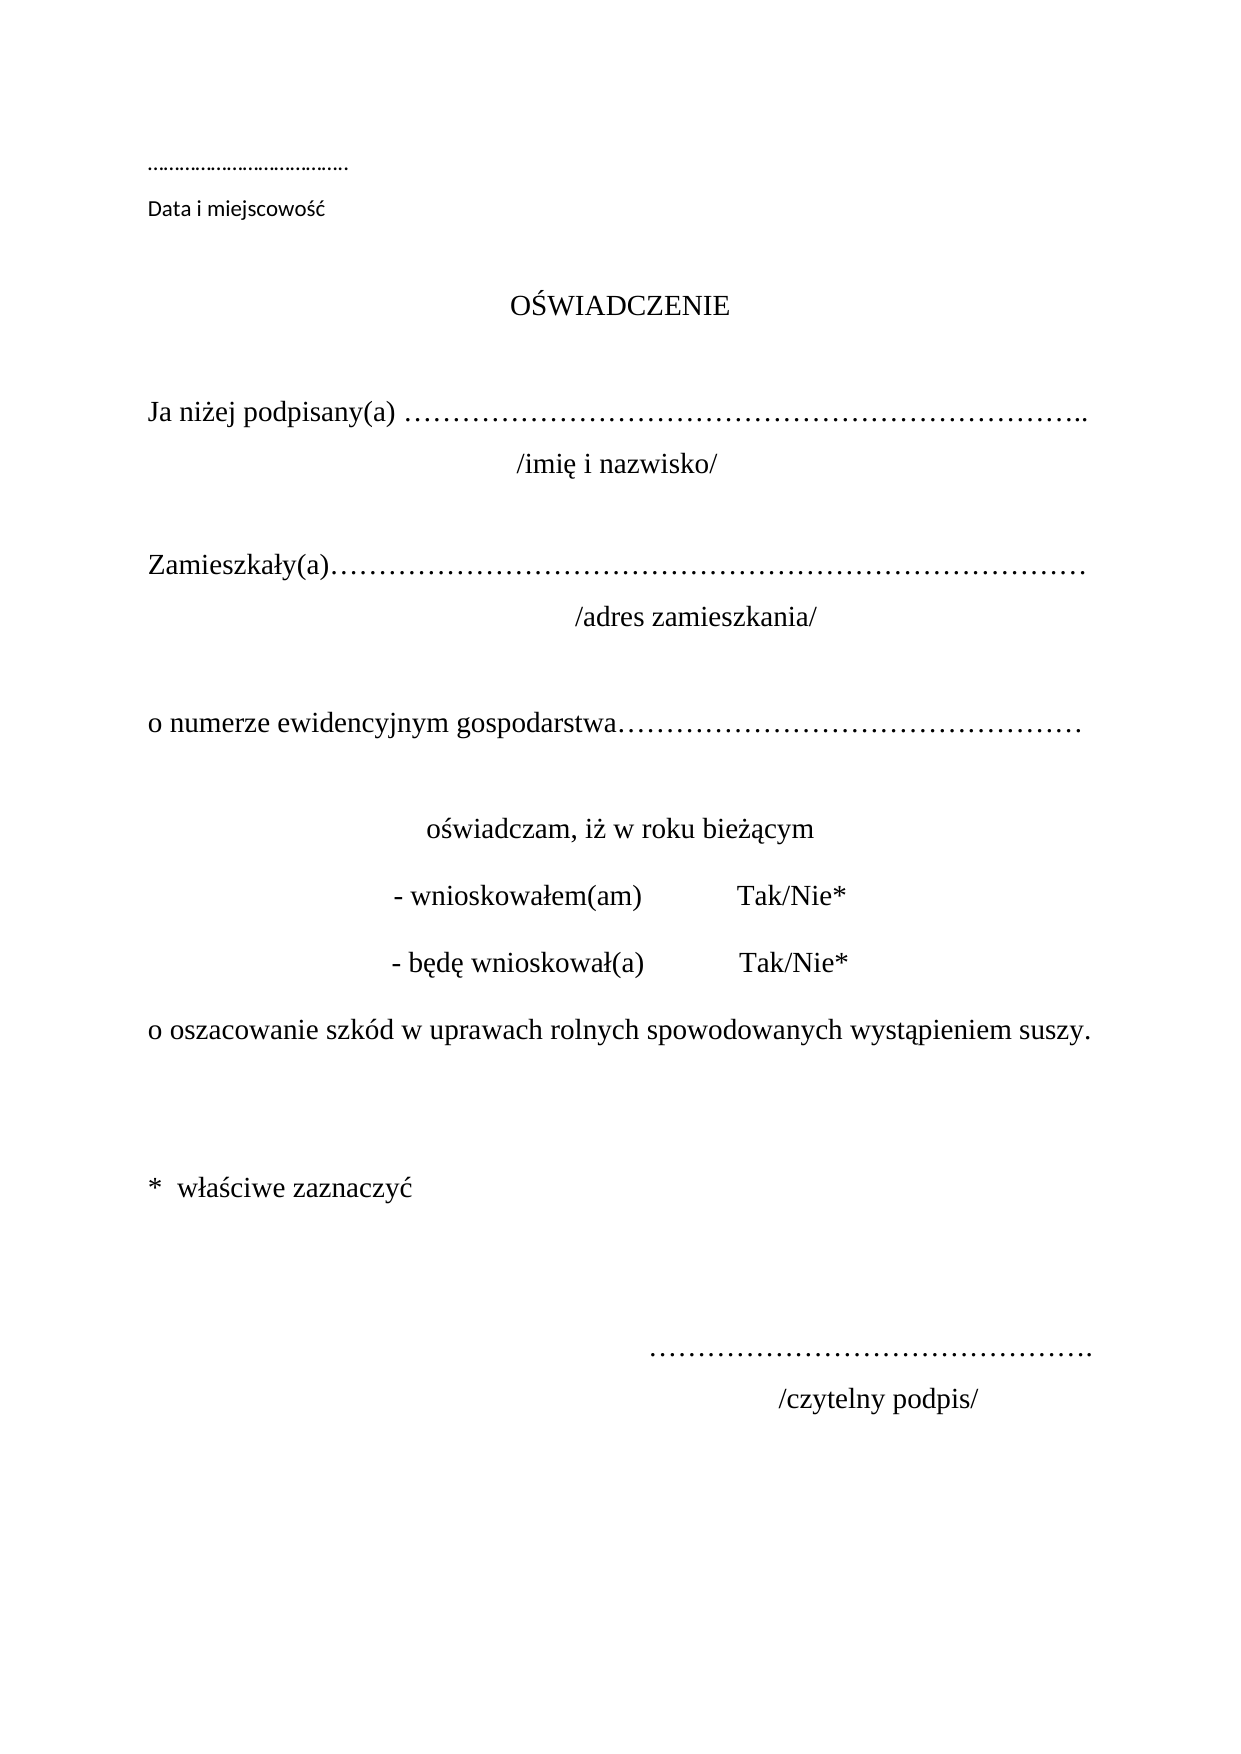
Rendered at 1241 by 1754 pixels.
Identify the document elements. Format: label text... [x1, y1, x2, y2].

text - będę wnioskował(a) Tak/Nie* [148, 945, 1093, 978]
text o oszacowanie szkód w uprawach rolnych spowodowanych wystąpieniem suszy. [148, 1012, 1093, 1045]
text /czytelny podpis/ [590, 1381, 1093, 1415]
text - wnioskowałem(am) Tak/Nie* [148, 878, 1093, 911]
text ……………………………….. [148, 148, 1093, 176]
text /imię i nazwisko/ [148, 447, 1093, 480]
text oświadczam, iż w roku bieżącym [148, 811, 1093, 844]
text Ja niżej podpisany(a) …………………………………………………………….. [148, 394, 1093, 427]
text * właściwe zaznaczyć [148, 1170, 1093, 1204]
text Data i miejscowość [148, 194, 1093, 222]
text Zamieszkały(a)…………………………………………………………………… [148, 547, 1093, 580]
text o numerze ewidencyjnym gospodarstwa………………………………………… [148, 705, 1093, 739]
text /adres zamieszkania/ [148, 599, 1093, 633]
text ………………………………………. [148, 1329, 1093, 1362]
text OŚWIADCZENIE [148, 288, 1093, 322]
